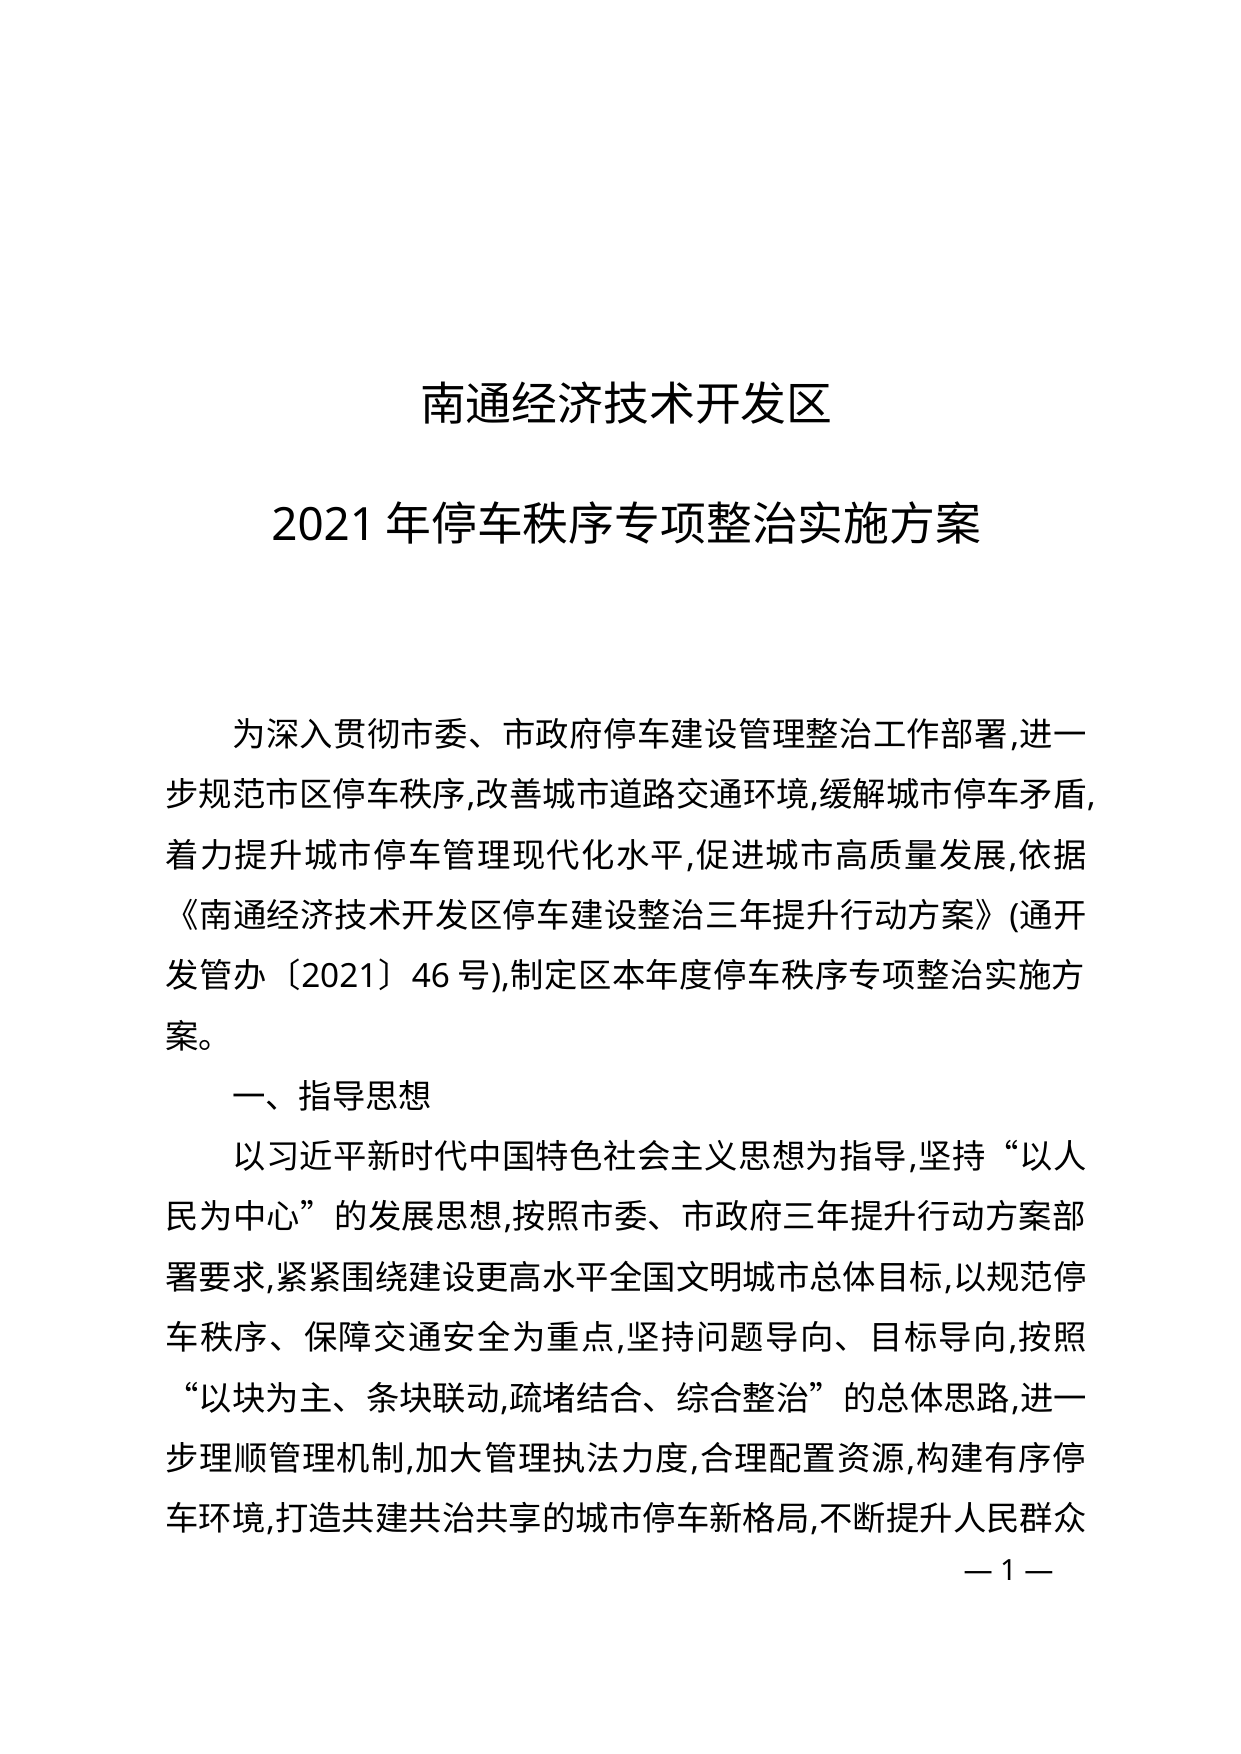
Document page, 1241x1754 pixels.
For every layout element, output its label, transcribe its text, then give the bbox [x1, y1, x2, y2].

text 南通经济技术开发区 [165, 340, 1087, 461]
text 一、指导思想 [165, 1064, 1087, 1124]
text 为深入贯彻市委、市政府停车建设管理整治工作部署,进一步规范市区停车秩序,改善城市道路交通环境,缓解城市停车矛盾,着力提升城市停车管理现代化水平,促进城市高质量发展,依据《南通经济技术开发区停车建设整治三年提升行动方案》(通开发管办〔2021〕46号),制定区本年度停车秩序专项整治实施方案。 [165, 702, 1087, 1064]
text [165, 1124, 1087, 1546]
text 2021年停车秩序专项整治实施方案 [165, 461, 1087, 581]
